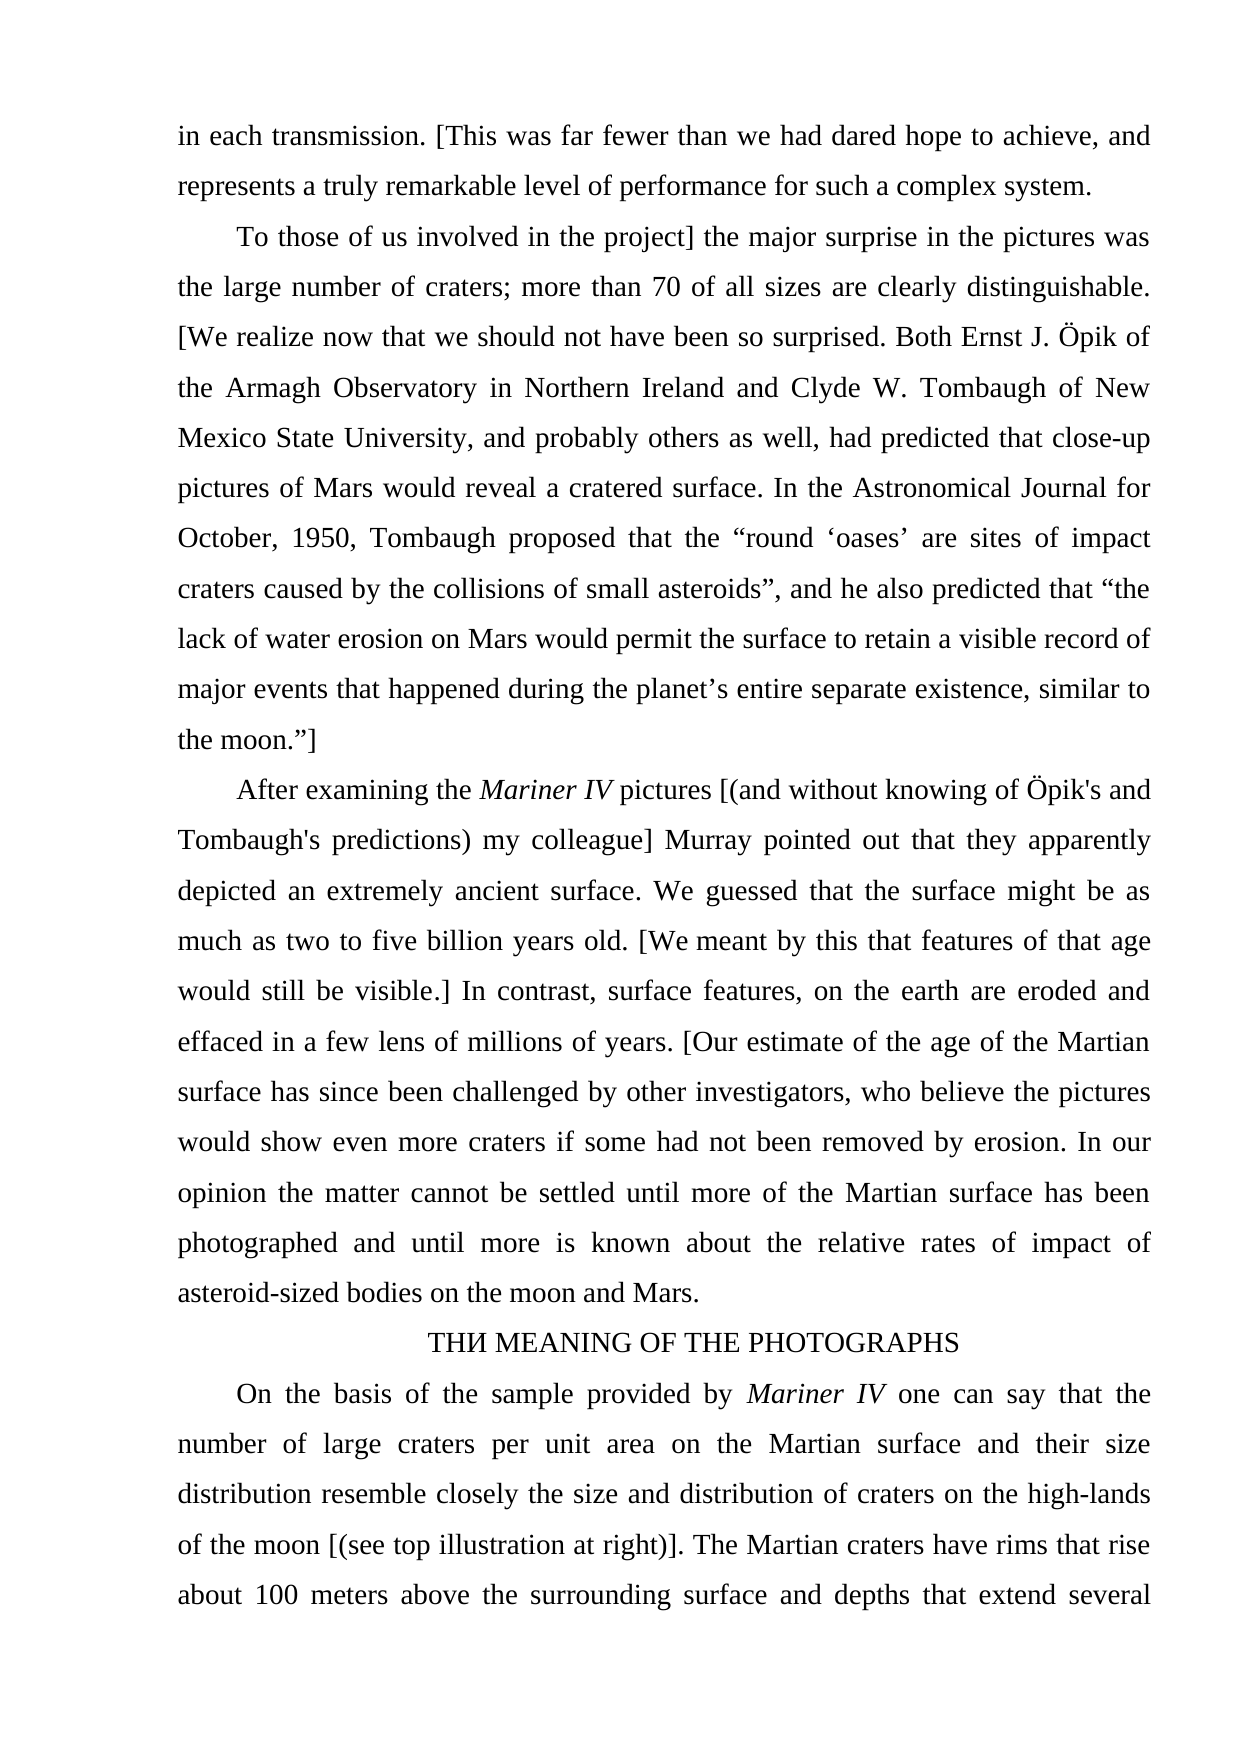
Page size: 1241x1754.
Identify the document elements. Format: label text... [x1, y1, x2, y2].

text ТНИ MEANING OF THE PHOTOGRAPHS [177, 1326, 1152, 1359]
text After examining the Mariner IV pictures [(and without knowing of Öpik's and Tombaugh's predictions) my colleague] Murray pointed out that they apparently depicted an extremely ancient surface. We guessed that the surface might be as much as two to five billion years old. [We meant by this that features of that age would still be visible.] In contrast, surface features, on the earth are eroded and effaced in a few lens of millions of years. [Our estimate of the age of the Martian surface has since been challenged by other investigators, who believe the pictures would show even more craters if some had not been removed by erosion. In our opinion the matter cannot be settled until more of the Martian surface has been photographed and until more is known about the relative rates of impact of asteroid-sized bodies on the moon and Mars. [177, 772, 1152, 1309]
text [177, 118, 1152, 202]
text To those of us involved in the project] the major surprise in the pictures was the large number of craters; more than 70 of all sizes are clearly distinguishable. [We realize now that we should not have been so surprised. Both Ernst J. Öpik of the Armagh Observatory in Northern Ireland and Clyde W. Tombaugh of New Mexico State University, and probably others as well, had predicted that close-up pictures of Mars would reveal a cratered surface. In the Astronomical Journal for October, 1950, Tombaugh proposed that the “round ‘oases’ are sites of impact craters caused by the collisions of small asteroids”, and he also predicted that “the lack of water erosion on Mars would permit the surface to retain a visible record of major events that happened during the planet’s entire separate existence, similar to the moon.”] [177, 219, 1152, 755]
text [177, 1376, 1152, 1611]
